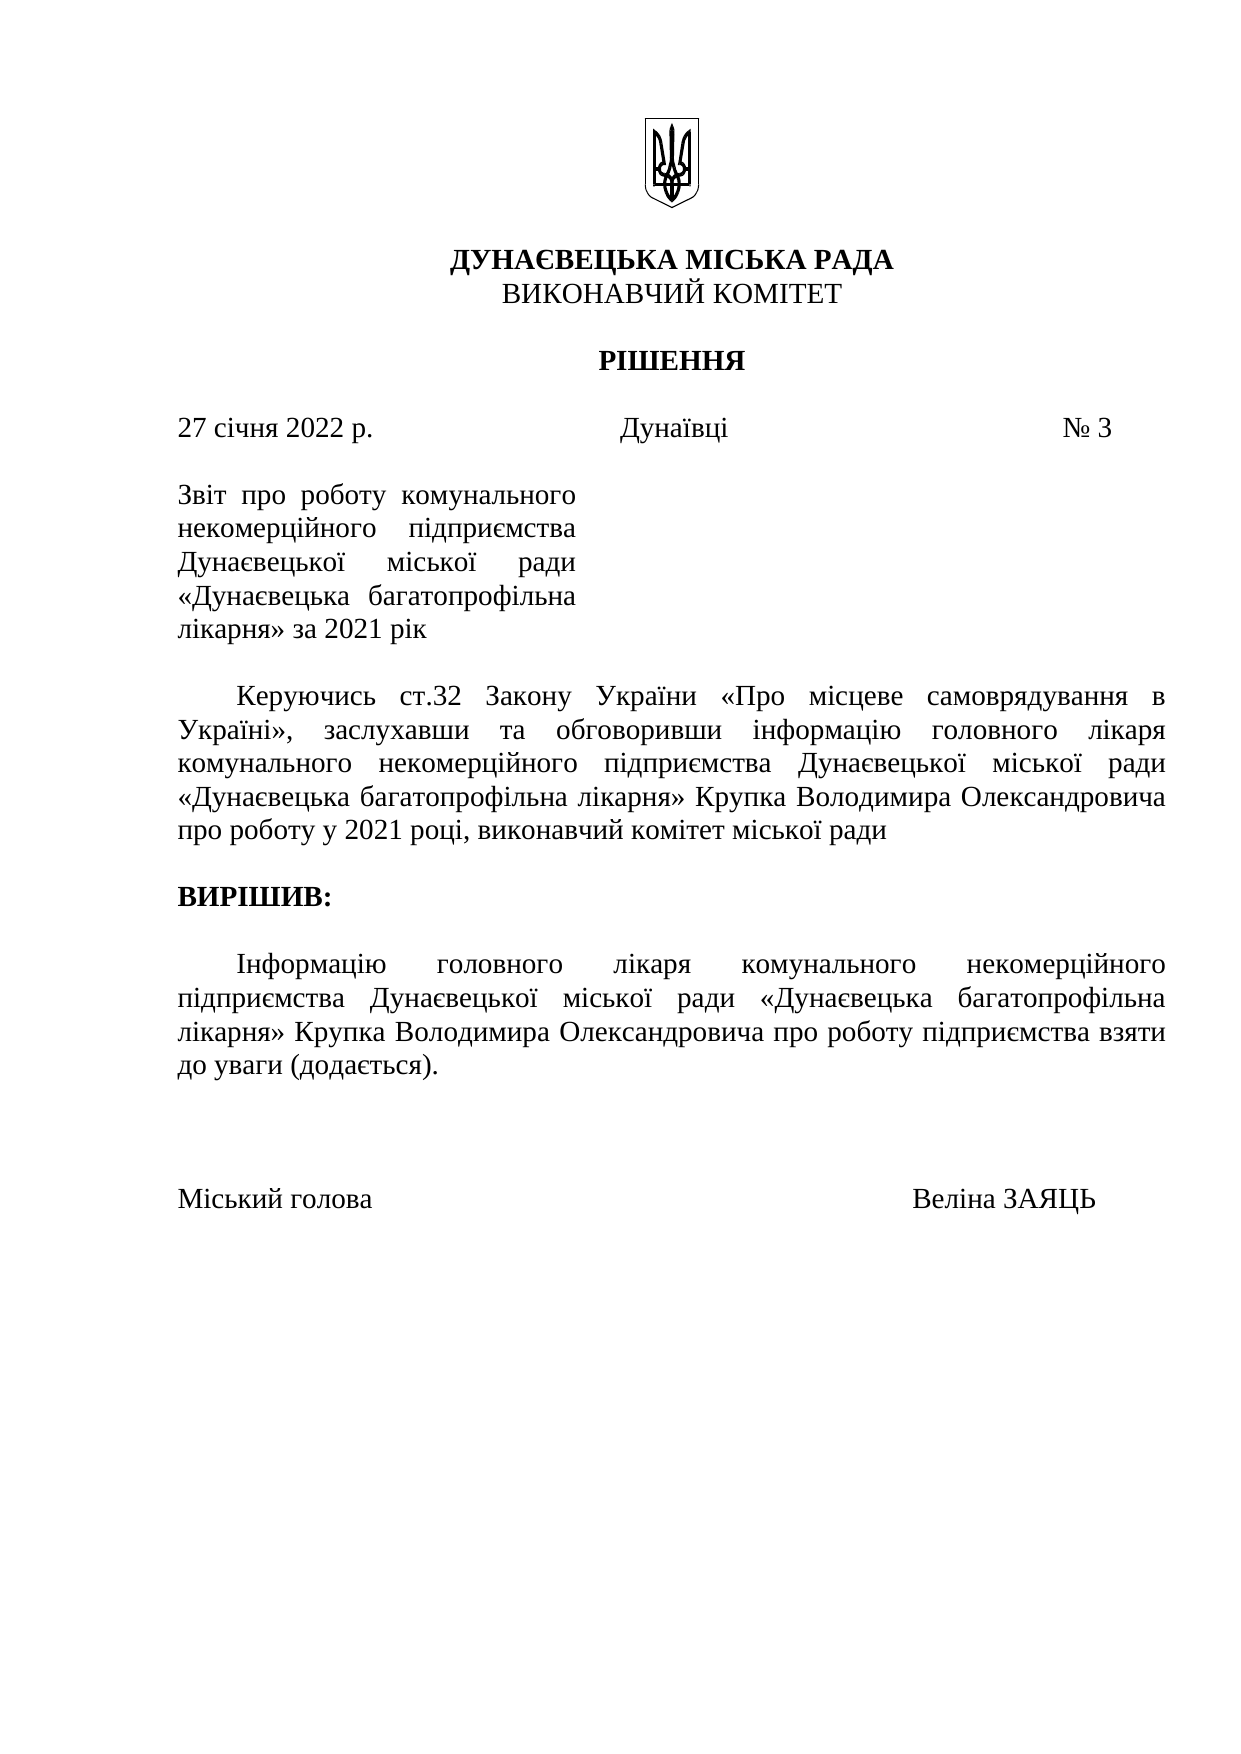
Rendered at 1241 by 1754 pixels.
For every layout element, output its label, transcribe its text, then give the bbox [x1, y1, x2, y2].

text Керуючись ст.32 Закону України «Про місцеве самоврядування в Україні», заслухавши та обговоривши інформацію головного лікаря комунального некомерційного підприємства Дунаєвецької міської ради «Дунаєвецька багатопрофільна лікарня» Крупка Володимира Олександровича про роботу у 2021 році, виконавчий комітет міської ради [177, 678, 1167, 846]
text Інформацію головного лікаря комунального некомерційного підприємства Дунаєвецької міської ради «Дунаєвецька багатопрофільна лікарня» Крупка Володимира Олександровича про роботу підприємства взяти до уваги (додається). [177, 947, 1167, 1081]
text ВИРІШИВ: [177, 879, 1167, 913]
text ДУНАЄВЕЦЬКА МІСЬКА РАДА [177, 242, 1167, 276]
text ВИКОНАВЧИЙ КОМІТЕТ [177, 276, 1167, 309]
text РІШЕННЯ [177, 343, 1167, 376]
text Звіт про роботу комунального некомерційного підприємства Дунаєвецької міської ради «Дунаєвецька багатопрофільна лікарня» за 2021 рік [177, 477, 576, 645]
text 27 січня 2022 р. Дунаївці № 3 [177, 410, 1167, 443]
text Міський голова Веліна ЗАЯЦЬ [177, 1181, 1167, 1215]
